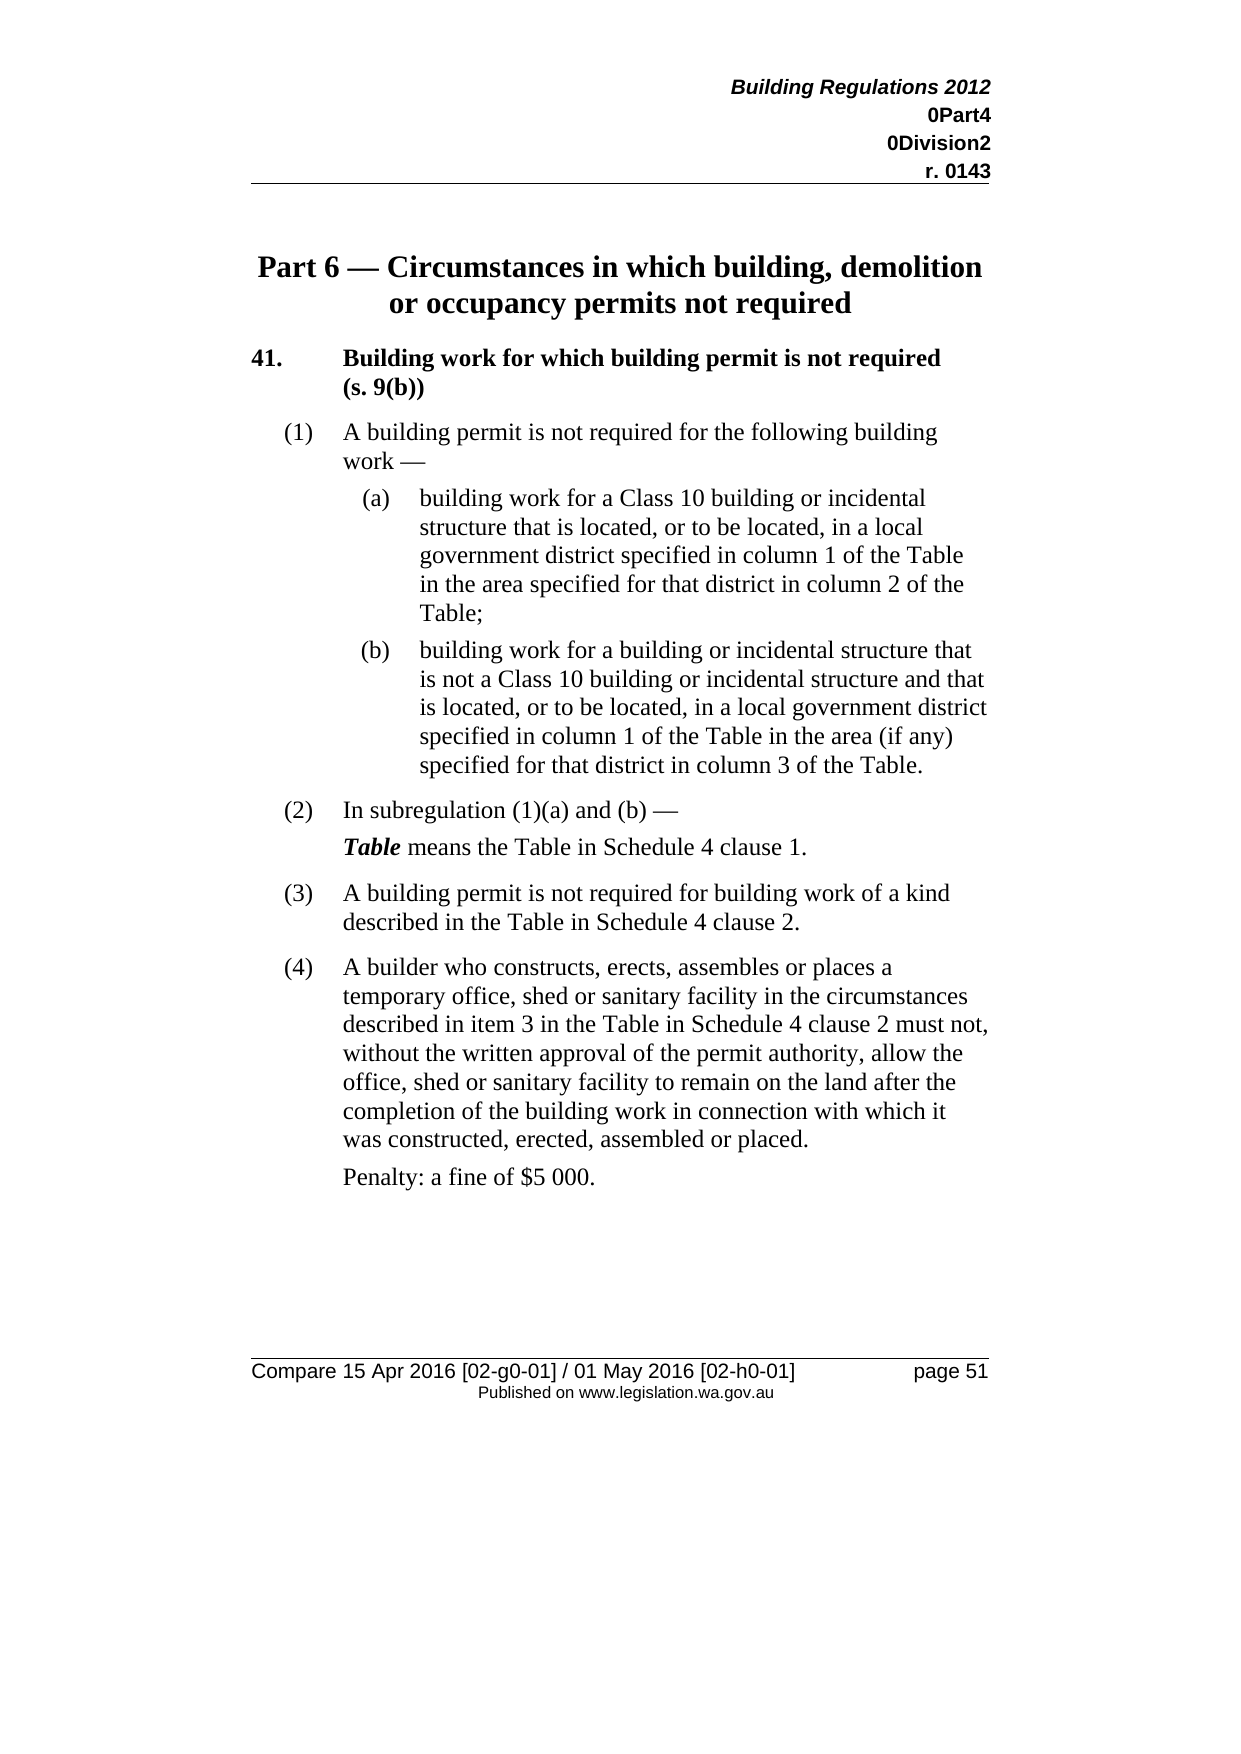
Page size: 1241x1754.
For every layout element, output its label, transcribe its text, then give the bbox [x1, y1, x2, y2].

text (b) building work for a building or incidental structure that is not a Class 10 building or incidental structure and that is located, or to be located, in a local government district specified in column 1 of the Table in the area (if any) specified for that district in column 3 of the Table. [251, 635, 989, 779]
text Penalty: a fine of $5 000. [251, 1162, 989, 1190]
text (1) A building permit is not required for the following building work — [251, 417, 989, 474]
text (3) A building permit is not required for building work of a kind described in the Table in Schedule 4 clause 2. [251, 878, 989, 935]
text (a) building work for a Class 10 building or incidental structure that is located, or to be located, in a local government district specified in column 1 of the Table in the area specified for that district in column 2 of the Table; [251, 483, 989, 627]
subtitle Part 6 — Circumstances in which building, demolition or occupancy permits not required [251, 248, 989, 320]
text Table means the Table in Schedule 4 clause 1. [251, 832, 989, 861]
subtitle 41. Building work for which building permit is not required (s. 9(b)) [251, 343, 989, 400]
text (4) A builder who constructs, erects, assembles or places a temporary office, shed or sanitary facility in the circumstances described in item 3 in the Table in Schedule 4 clause 2 must not, without the written approval of the permit authority, allow the office, shed or sanitary facility to remain on the land after the completion of the building work in connection with which it was constructed, erected, assembled or placed. [251, 952, 989, 1153]
text (2) In subregulation (1)(a) and (b) — [251, 795, 989, 824]
